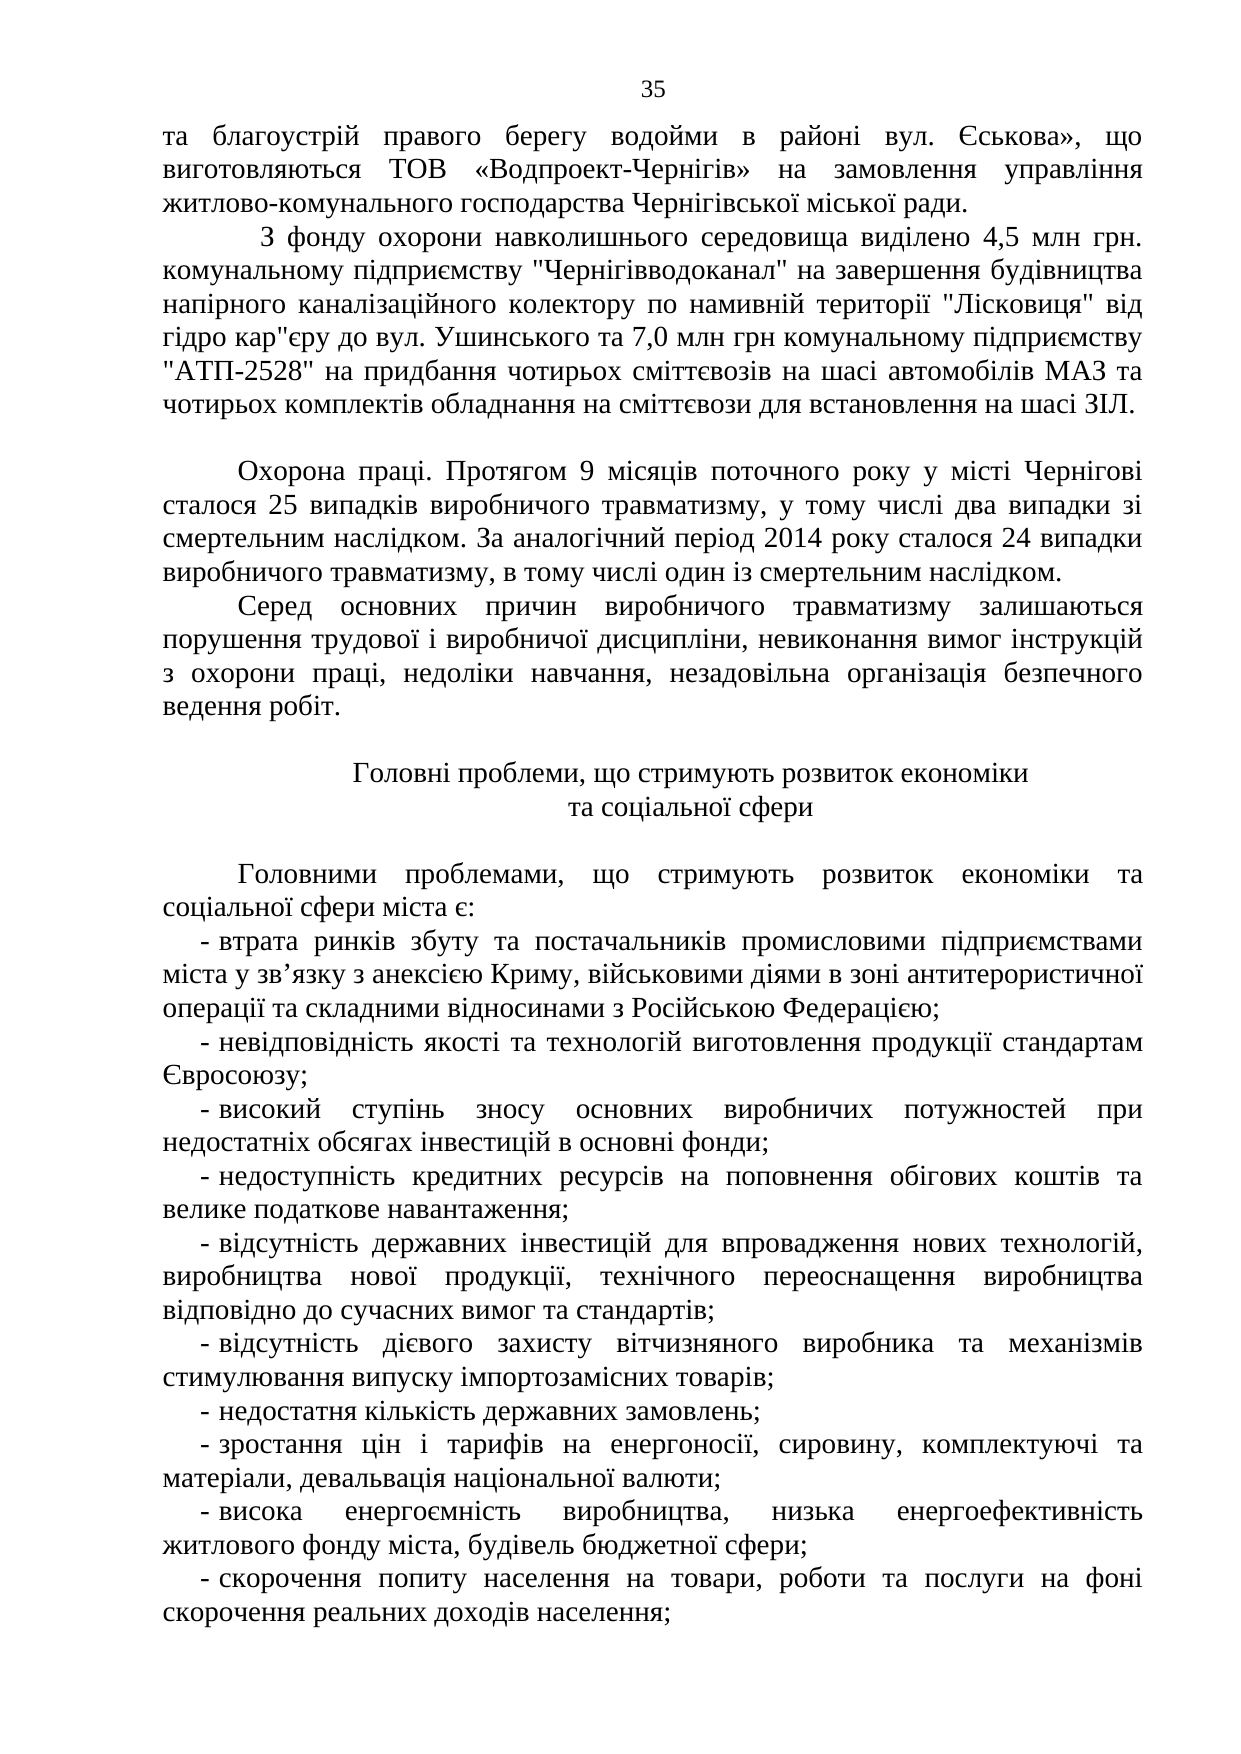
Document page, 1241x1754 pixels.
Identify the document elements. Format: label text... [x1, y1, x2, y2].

list скорочення попиту населення на товари, роботи та послуги на фоні скорочення реальних доходів населення; [162, 1560, 1144, 1627]
text Охорона праці. Протягом 9 місяців поточного року у місті Чернігові сталося 25 випадків виробничого травматизму, у тому числі два випадки зі смертельним наслідком. За аналогічний період 2014 року сталося 24 випадки виробничого травматизму, в тому числі один із смертельним наслідком. [162, 453, 1144, 588]
list відсутність державних інвестицій для впровадження нових технологій, виробництва нової продукції, технічного переоснащення виробництва відповідно до сучасних вимог та стандартів; [162, 1225, 1144, 1326]
list зростання цін і тарифів на енергоносії, сировину, комплектуючі та матеріали, девальвація національної валюти; [162, 1426, 1144, 1493]
text Головними проблемами, що стримують розвиток економіки та соціальної сфери міста є: [162, 856, 1144, 923]
list недостатня кількість державних замовлень; [162, 1393, 1144, 1426]
list висока енергоємність виробництва, низька енергоефективність житлового фонду міста, будівель бюджетної сфери; [162, 1493, 1144, 1560]
list недоступність кредитних ресурсів на поповнення обігових коштів та велике податкове навантаження; [162, 1158, 1144, 1225]
text Серед основних причин виробничого травматизму залишаються порушення трудової і виробничої дисципліни, невиконання вимог інструкцій з охорони праці, недоліки навчання, незадовільна організація безпечного ведення робіт. [162, 588, 1144, 722]
list невідповідність якості та технологій виготовлення продукції стандартам Євросоюзу; [162, 1024, 1144, 1091]
list втрата ринків збуту та постачальників промисловими підприємствами міста у зв’язку з анексією Криму, військовими діями в зоні антитерористичної операції та складними відносинами з Російською Федерацією; [162, 923, 1144, 1024]
text Головні проблеми, що стримують розвиток економіки [162, 755, 1144, 789]
text З фонду охорони навколишнього середовища виділено 4,5 млн грн. комунальному підприємству "Чернігівводоканал" на завершення будівництва напірного каналізаційного колектору по намивній території "Лісковиця" від гідро кар"єру до вул. Ушинського та 7,0 млн грн комунальному підприємству "АТП-2528" на придбання чотирьох сміттєвозів на шасі автомобілів МАЗ та чотирьох комплектів обладнання на сміттєвози для встановлення на шасі ЗІЛ. [162, 219, 1144, 420]
text та соціальної сфери [162, 789, 1144, 822]
list високий ступінь зносу основних виробничих потужностей при недостатніх обсягах інвестицій в основні фонди; [162, 1091, 1144, 1158]
list відсутність дієвого захисту вітчизняного виробника та механізмів стимулювання випуску імпортозамісних товарів; [162, 1326, 1144, 1393]
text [162, 118, 1144, 219]
